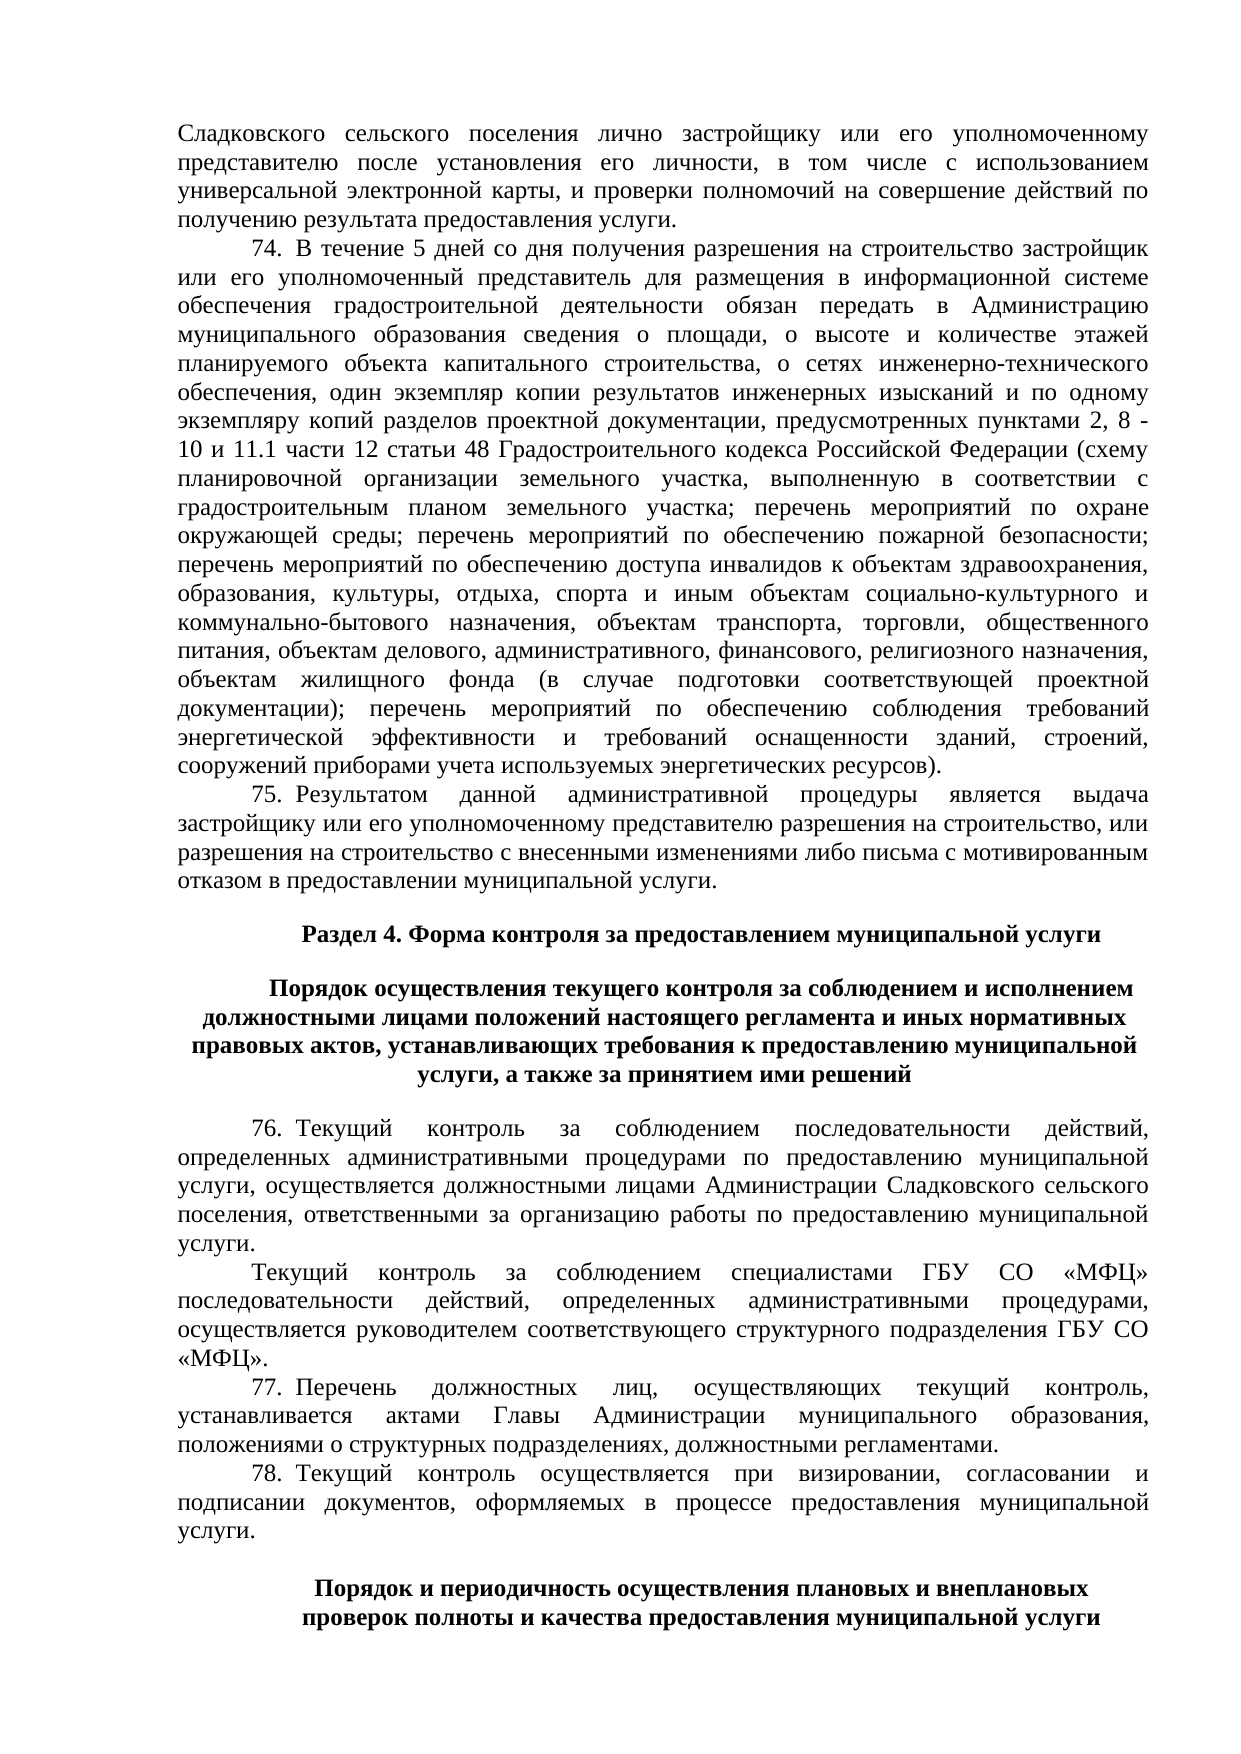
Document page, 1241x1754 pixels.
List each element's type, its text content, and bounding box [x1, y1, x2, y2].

list Текущий контроль осуществляется при визировании, согласовании и подписании документов, оформляемых в процессе предоставления муниципальной услуги. [177, 1458, 1149, 1544]
text Раздел 4. Форма контроля за предоставлением муниципальной услуги [177, 919, 1152, 948]
text Порядок и периодичность осуществления плановых и внеплановых [177, 1573, 1152, 1602]
text Порядок осуществления текущего контроля за соблюдением и исполнением должностными лицами положений настоящего регламента и иных нормативных правовых актов, устанавливающих требования к предоставлению муниципальной услуги, а также за принятием ими решений [177, 973, 1152, 1088]
text Текущий контроль за соблюдением специалистами ГБУ СО «МФЦ» последовательности действий, определенных административными процедурами, осуществляется руководителем соответствующего структурного подразделения ГБУ СО «МФЦ». [177, 1257, 1149, 1372]
list Текущий контроль за соблюдением последовательности действий, определенных административными процедурами по предоставлению муниципальной услуги, осуществляется должностными лицами Администрации Сладковского сельского поселения, ответственными за организацию работы по предоставлению муниципальной услуги. [177, 1113, 1149, 1257]
text проверок полноты и качества предоставления муниципальной услуги [177, 1602, 1152, 1630]
list В течение 5 дней со дня получения разрешения на строительство застройщик или его уполномоченный представитель для размещения в информационной системе обеспечения градостроительной деятельности обязан передать в Администрацию муниципального образования сведения о площади, о высоте и количестве этажей планируемого объекта капитального строительства, о сетях инженерно-технического обеспечения, один экземпляр копии результатов инженерных изысканий и по одному экземпляру копий разделов проектной документации, предусмотренных пунктами 2, 8 - 10 и 11.1 части 12 статьи 48 Градостроительного кодекса Российской Федерации (схему планировочной организации земельного участка, выполненную в соответствии с градостроительным планом земельного участка; перечень мероприятий по охране окружающей среды; перечень мероприятий по обеспечению пожарной безопасности; перечень мероприятий по обеспечению доступа инвалидов к объектам здравоохранения, образования, культуры, отдыха, спорта и иным объектам социально-культурного и коммунально-бытового назначения, объектам транспорта, торговли, общественного питания, объектам делового, административного, финансового, религиозного назначения, объектам жилищного фонда (в случае подготовки соответствующей проектной документации); перечень мероприятий по обеспечению соблюдения требований энергетической эффективности и требований оснащенности зданий, строений, сооружений приборами учета используемых энергетических ресурсов). [177, 233, 1149, 779]
list Перечень должностных лиц, осуществляющих текущий контроль, устанавливается актами Главы Администрации муниципального образования, положениями о структурных подразделениях, должностными регламентами. [177, 1372, 1149, 1458]
list Результатом данной административной процедуры является выдача застройщику или его уполномоченному представителю разрешения на строительство, или разрешения на строительство с внесенными изменениями либо письма с мотивированным отказом в предоставлении муниципальной услуги. [177, 779, 1149, 894]
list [177, 118, 1149, 233]
